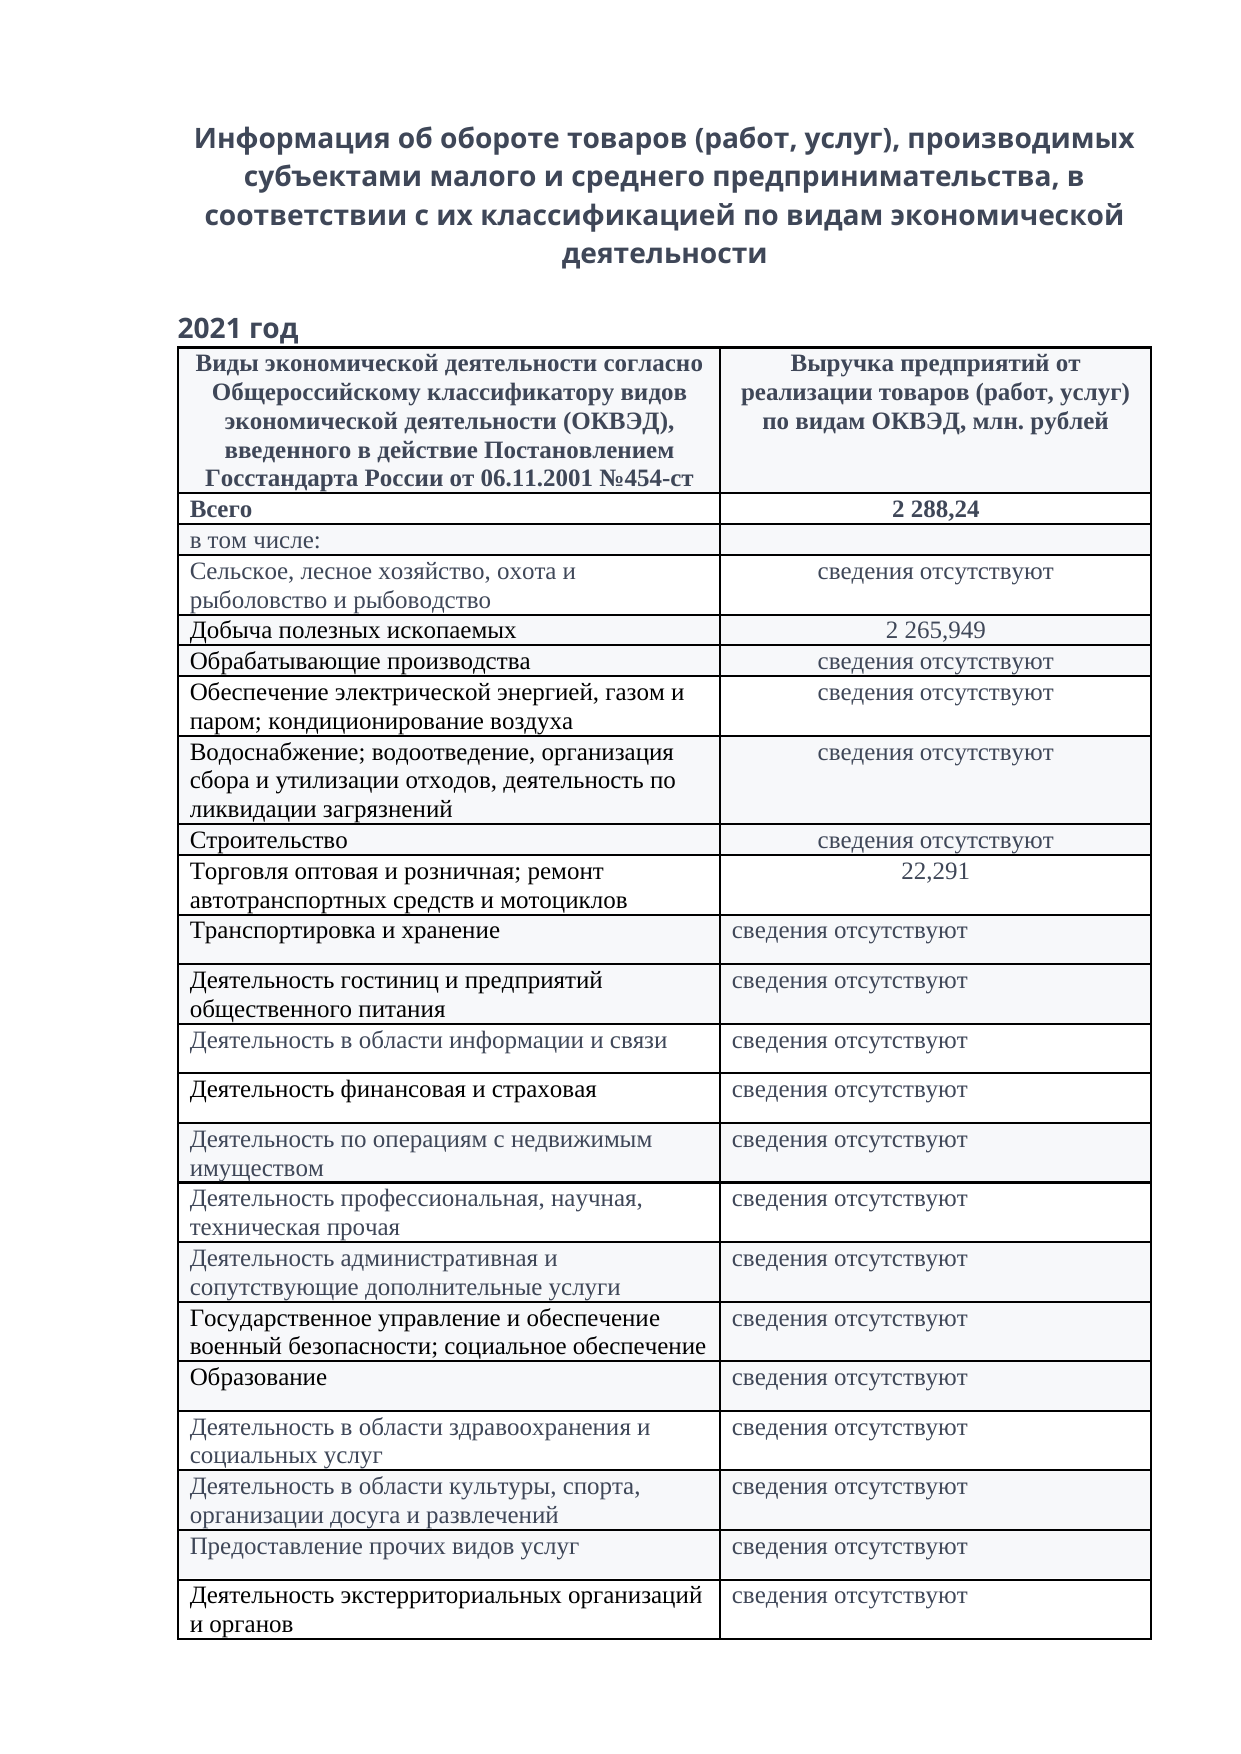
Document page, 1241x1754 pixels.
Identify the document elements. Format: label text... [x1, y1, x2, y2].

table_cell Транспортировка и хранение [179, 916, 719, 963]
table_cell сведения отсутствуют [721, 737, 1150, 823]
table_cell сведения отсутствуют [721, 1243, 1150, 1301]
table_cell Образование [179, 1362, 719, 1410]
table_header Выручка предприятий от реализации товаров (работ, услуг) по видам ОКВЭД, млн. рублей [721, 349, 1150, 492]
table_cell сведения отсутствуют [721, 646, 1150, 675]
table_cell Всего [179, 494, 719, 523]
text Информация об обороте товаров (работ, услуг), производимых субъектами малого и среднего предпринимательства, в соответствии с их классификацией по видам экономической деятельности [177, 118, 1152, 271]
table_cell Деятельность по операциям с недвижимым имуществом [179, 1124, 719, 1181]
table_cell сведения отсутствуют [721, 965, 1150, 1023]
table_cell сведения отсутствуют [721, 1124, 1150, 1181]
table_cell сведения отсутствуют [721, 1074, 1150, 1122]
table_cell Предоставление прочих видов услуг [179, 1531, 719, 1578]
table_cell Деятельность профессиональная, научная, техническая прочая [179, 1184, 719, 1241]
table_cell Деятельность экстерриториальных организаций и органов [179, 1581, 719, 1638]
table_cell сведения отсутствуют [721, 556, 1150, 613]
table_cell Строительство [179, 825, 719, 854]
table_cell сведения отсутствуют [721, 1412, 1150, 1469]
table_cell Торговля оптовая и розничная; ремонт автотранспортных средств и мотоциклов [179, 856, 719, 913]
table_cell сведения отсутствуют [721, 1025, 1150, 1072]
table_cell в том числе: [179, 525, 719, 554]
table_cell Деятельность финансовая и страховая [179, 1074, 719, 1122]
table_cell 22,291 [721, 856, 1150, 913]
table_cell сведения отсутствуют [721, 1531, 1150, 1578]
table_cell сведения отсутствуют [721, 1471, 1150, 1529]
table_cell сведения отсутствуют [721, 825, 1150, 854]
table_cell 2 288,24 [721, 494, 1150, 523]
table_cell Водоснабжение; водоотведение, организация сбора и утилизации отходов, деятельность по ликвидации загрязнений [179, 737, 719, 823]
table_cell сведения отсутствуют [721, 1362, 1150, 1410]
table_cell Сельское, лесное хозяйство, охота и рыболовство и рыбоводство [179, 556, 719, 613]
table_cell сведения отсутствуют [721, 916, 1150, 963]
table_cell Деятельность в области информации и связи [179, 1025, 719, 1072]
table_cell сведения отсутствуют [721, 1184, 1150, 1241]
table_cell Государственное управление и обеспечение военный безопасности; социальное обеспечение [179, 1303, 719, 1360]
table_cell сведения отсутствуют [721, 1581, 1150, 1638]
table_cell сведения отсутствуют [721, 677, 1150, 735]
table_cell 2 265,949 [721, 616, 1150, 644]
table_cell Деятельность гостиниц и предприятий общественного питания [179, 965, 719, 1023]
table_cell Обрабатывающие производства [179, 646, 719, 675]
table_cell Деятельность в области культуры, спорта, организации досуга и развлечений [179, 1471, 719, 1529]
table_cell Деятельность в области здравоохранения и социальных услуг [179, 1412, 719, 1469]
table_cell Добыча полезных ископаемых [179, 616, 719, 644]
text 2021 год [177, 308, 1152, 346]
table_cell сведения отсутствуют [721, 1303, 1150, 1360]
table_header Виды экономической деятельности согласно Общероссийскому классификатору видов экономической деятельности (ОКВЭД), введенного в действие Постановлением Госстандарта России от 06.11.2001 №454-ст [179, 349, 719, 492]
table_cell Обеспечение электрической энергией, газом и паром; кондиционирование воздуха [179, 677, 719, 735]
table_cell [721, 525, 1150, 554]
table_cell Деятельность административная и сопутствующие дополнительные услуги [179, 1243, 719, 1301]
